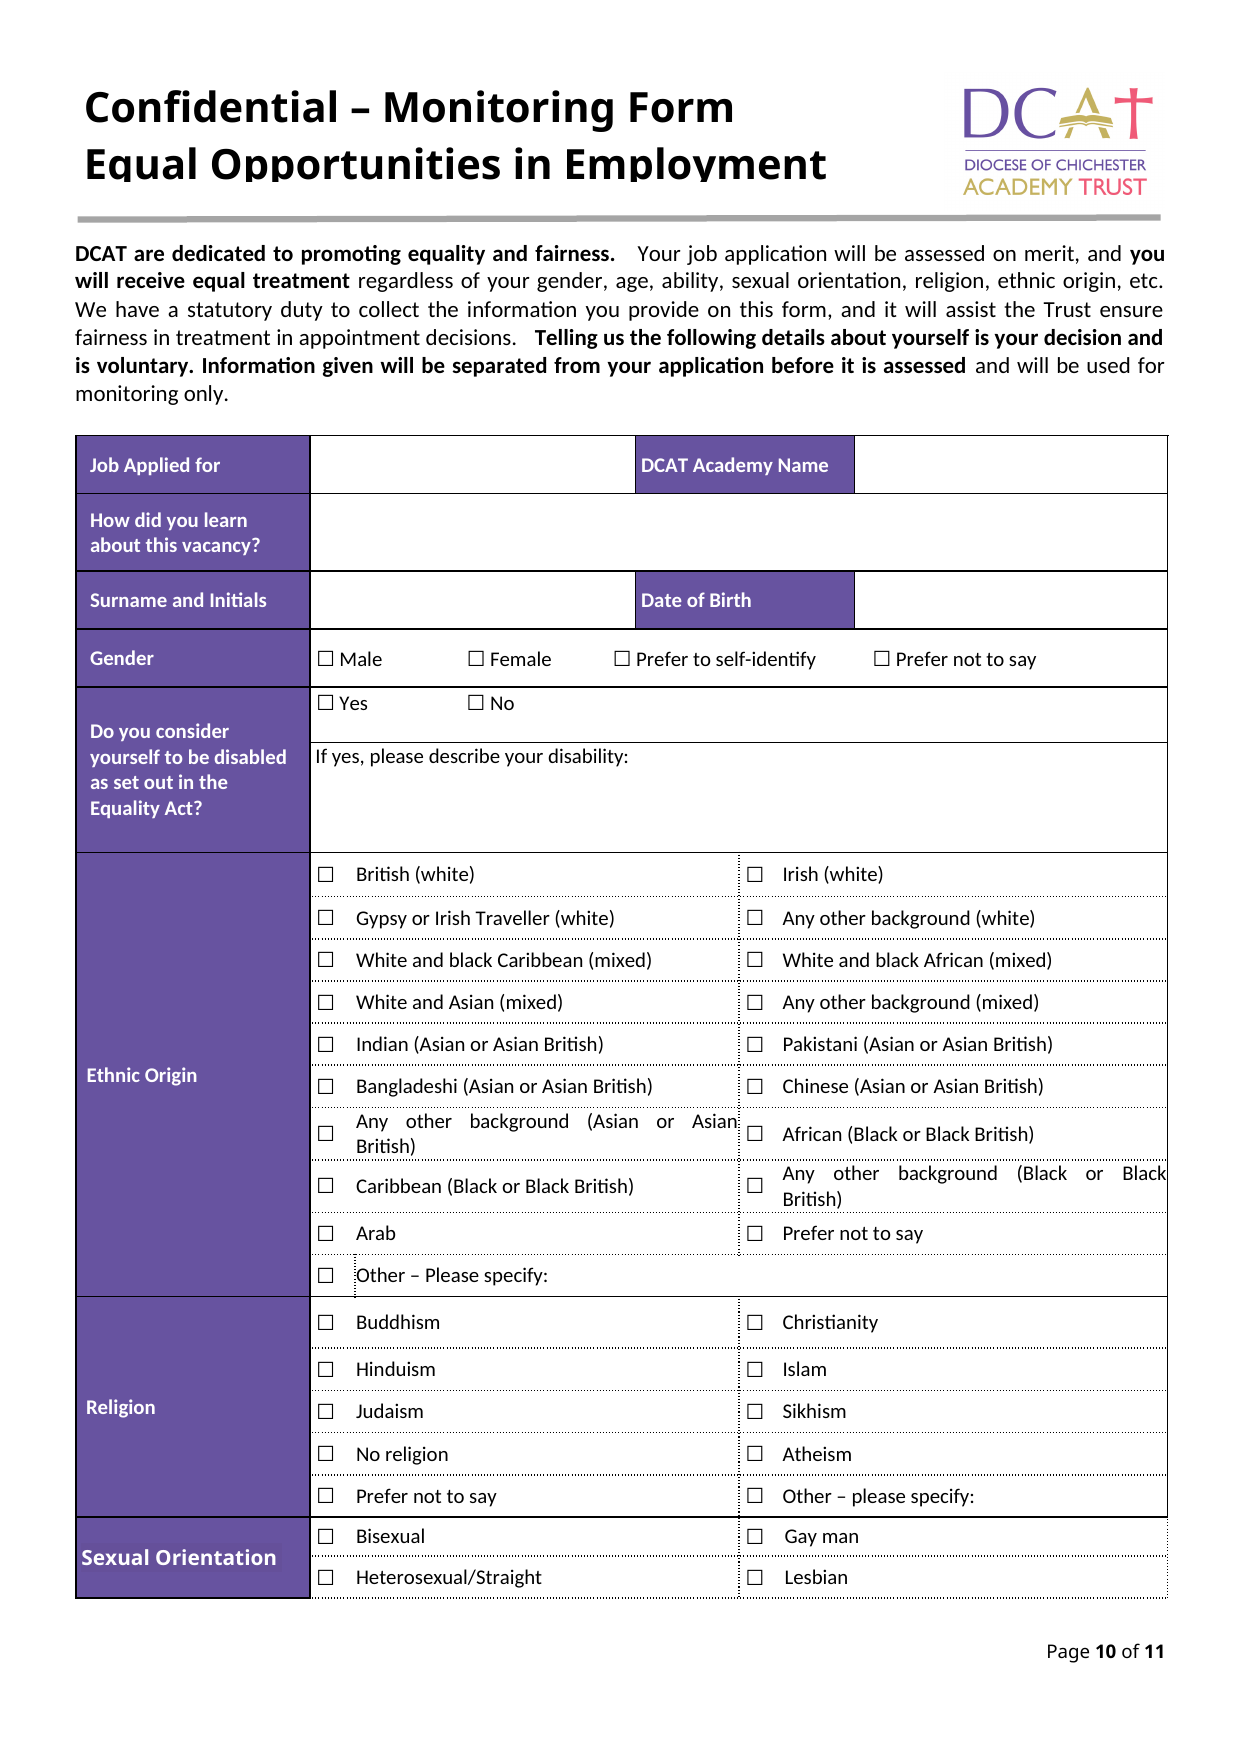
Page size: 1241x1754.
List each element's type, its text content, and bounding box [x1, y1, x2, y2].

table_cell Caribbean (Black or Black British) [355, 1159, 739, 1211]
table_cell African (Black or Black British) [781, 1107, 1167, 1159]
table_cell ☐ [311, 1555, 355, 1597]
table_cell Any other background (Asian or Asian British) [355, 1107, 739, 1159]
table_cell Chinese (Asian or Asian British) [781, 1064, 1167, 1107]
table_cell ☐ [311, 1159, 355, 1211]
table_cell ☐ [739, 938, 781, 980]
table_cell If yes, please describe your disability: [311, 743, 1167, 852]
table_cell White and black African (mixed) [781, 938, 1167, 980]
text DCAT are dedicated to promoting equality and fairness. Your job application will be assessed on merit, and you will receive equal treatment regardless of your gender, age, ability, sexual orientation, religion, ethnic origin, etc. We have a statutory duty to collect the information you provide on this form, and it will assist the Trust ensure fairness in treatment in appointment decisions. Telling us the following details about yourself is your decision and is voluntary. Information given will be separated from your application before it is assessed and will be used for monitoring only. [75, 239, 1165, 407]
table_cell ☐ Yes ☐ No [311, 688, 1167, 741]
table_cell ☐ [739, 1474, 781, 1516]
table_cell ☐ [311, 896, 355, 938]
table_cell British (white) [355, 853, 739, 896]
table_cell Known As [311, 494, 1167, 570]
table_cell Lesbian [784, 1555, 1168, 1597]
table_cell Bisexual [355, 1518, 739, 1555]
table_cell ☐ [311, 1297, 355, 1347]
table_cell Any other background (mixed) [781, 980, 1167, 1022]
table_cell [855, 572, 1167, 628]
table_cell ☐ [311, 1022, 355, 1064]
table_cell ☐ [311, 1064, 355, 1107]
table_cell Date of Birth [636, 572, 854, 628]
table_cell ☐ [739, 1518, 783, 1555]
table_cell White and Asian (mixed) [355, 980, 739, 1022]
table_cell ☐ [739, 1211, 781, 1253]
table_cell ☐ [739, 980, 781, 1022]
table_cell Gender [77, 630, 309, 686]
table_cell Surname and Initials [77, 572, 309, 628]
table_cell Christianity [781, 1297, 1167, 1347]
table_cell Buddhism [355, 1297, 739, 1347]
table_cell ☐ [739, 1432, 781, 1474]
table_cell [311, 572, 635, 628]
table_cell Sikhism [781, 1390, 1167, 1432]
table_cell How did you learn about this vacancy? [77, 494, 309, 570]
table_cell Other – please specify: [781, 1474, 1167, 1516]
table_cell Any other background (Black or Black British) [781, 1159, 1167, 1211]
table_cell ☐ [311, 853, 355, 896]
table_cell Indian (Asian or Asian British) [355, 1022, 739, 1064]
table_cell Religion [77, 1297, 309, 1516]
table_cell ☐ [739, 1159, 781, 1211]
table_cell ☐ [739, 1390, 781, 1432]
table_cell Ethnic Origin [77, 853, 309, 1296]
table_cell ☐ [311, 1254, 355, 1296]
table_cell Other – Please specify: [355, 1254, 1167, 1296]
table_cell Bangladeshi (Asian or Asian British) [355, 1064, 739, 1107]
table_cell ☐ [311, 1390, 355, 1432]
table_cell Hinduism [355, 1347, 739, 1389]
table_cell Irish (white) [781, 853, 1167, 896]
table_cell No religion [355, 1432, 739, 1474]
table_cell Heterosexual/Straight [355, 1555, 739, 1597]
table_cell Gay man [784, 1518, 1168, 1555]
table_cell ☐ [311, 1432, 355, 1474]
table_cell ☐ [311, 1347, 355, 1389]
table_cell ☐ [739, 1347, 781, 1389]
table_cell Any other background (white) [781, 896, 1167, 938]
table_cell Prefer not to say [781, 1211, 1167, 1253]
table_cell Sexual Orientation [77, 1518, 309, 1597]
table_cell Arab [355, 1211, 739, 1253]
table_cell ☐ Male ☐ Female ☐ Prefer to self-identify ☐ Prefer not to say [311, 630, 1167, 686]
table_cell Pakistani (Asian or Asian British) [781, 1022, 1167, 1064]
table_header Job Applied for [77, 436, 309, 493]
table_cell ☐ [739, 1107, 781, 1159]
table_cell ☐ [311, 1211, 355, 1253]
table_cell ☐ [739, 1555, 783, 1597]
table_header [855, 436, 1167, 493]
table_cell Atheism [781, 1432, 1167, 1474]
table_cell ☐ [311, 980, 355, 1022]
table_cell Gypsy or Irish Traveller (white) [355, 896, 739, 938]
table_cell Do you consider yourself to be disabled as set out in the Equality Act? [77, 688, 309, 852]
table_header [311, 436, 635, 493]
table_cell ☐ [739, 853, 781, 896]
table_cell White and black Caribbean (mixed) [355, 938, 739, 980]
table_cell Prefer not to say [355, 1474, 739, 1516]
picture [944, 72, 1166, 211]
table_header DCAT Academy Name [636, 436, 854, 493]
table_cell ☐ [739, 1297, 781, 1347]
table_cell ☐ [739, 1022, 781, 1064]
table_cell ☐ [739, 896, 781, 938]
table_cell ☐ [311, 1474, 355, 1516]
table_cell ☐ [739, 1064, 781, 1107]
table_cell Judaism [355, 1390, 739, 1432]
table_cell Islam [781, 1347, 1167, 1389]
table_cell ☐ [311, 938, 355, 980]
table_cell ☐ [311, 1518, 355, 1555]
table_cell ☐ [311, 1107, 355, 1159]
